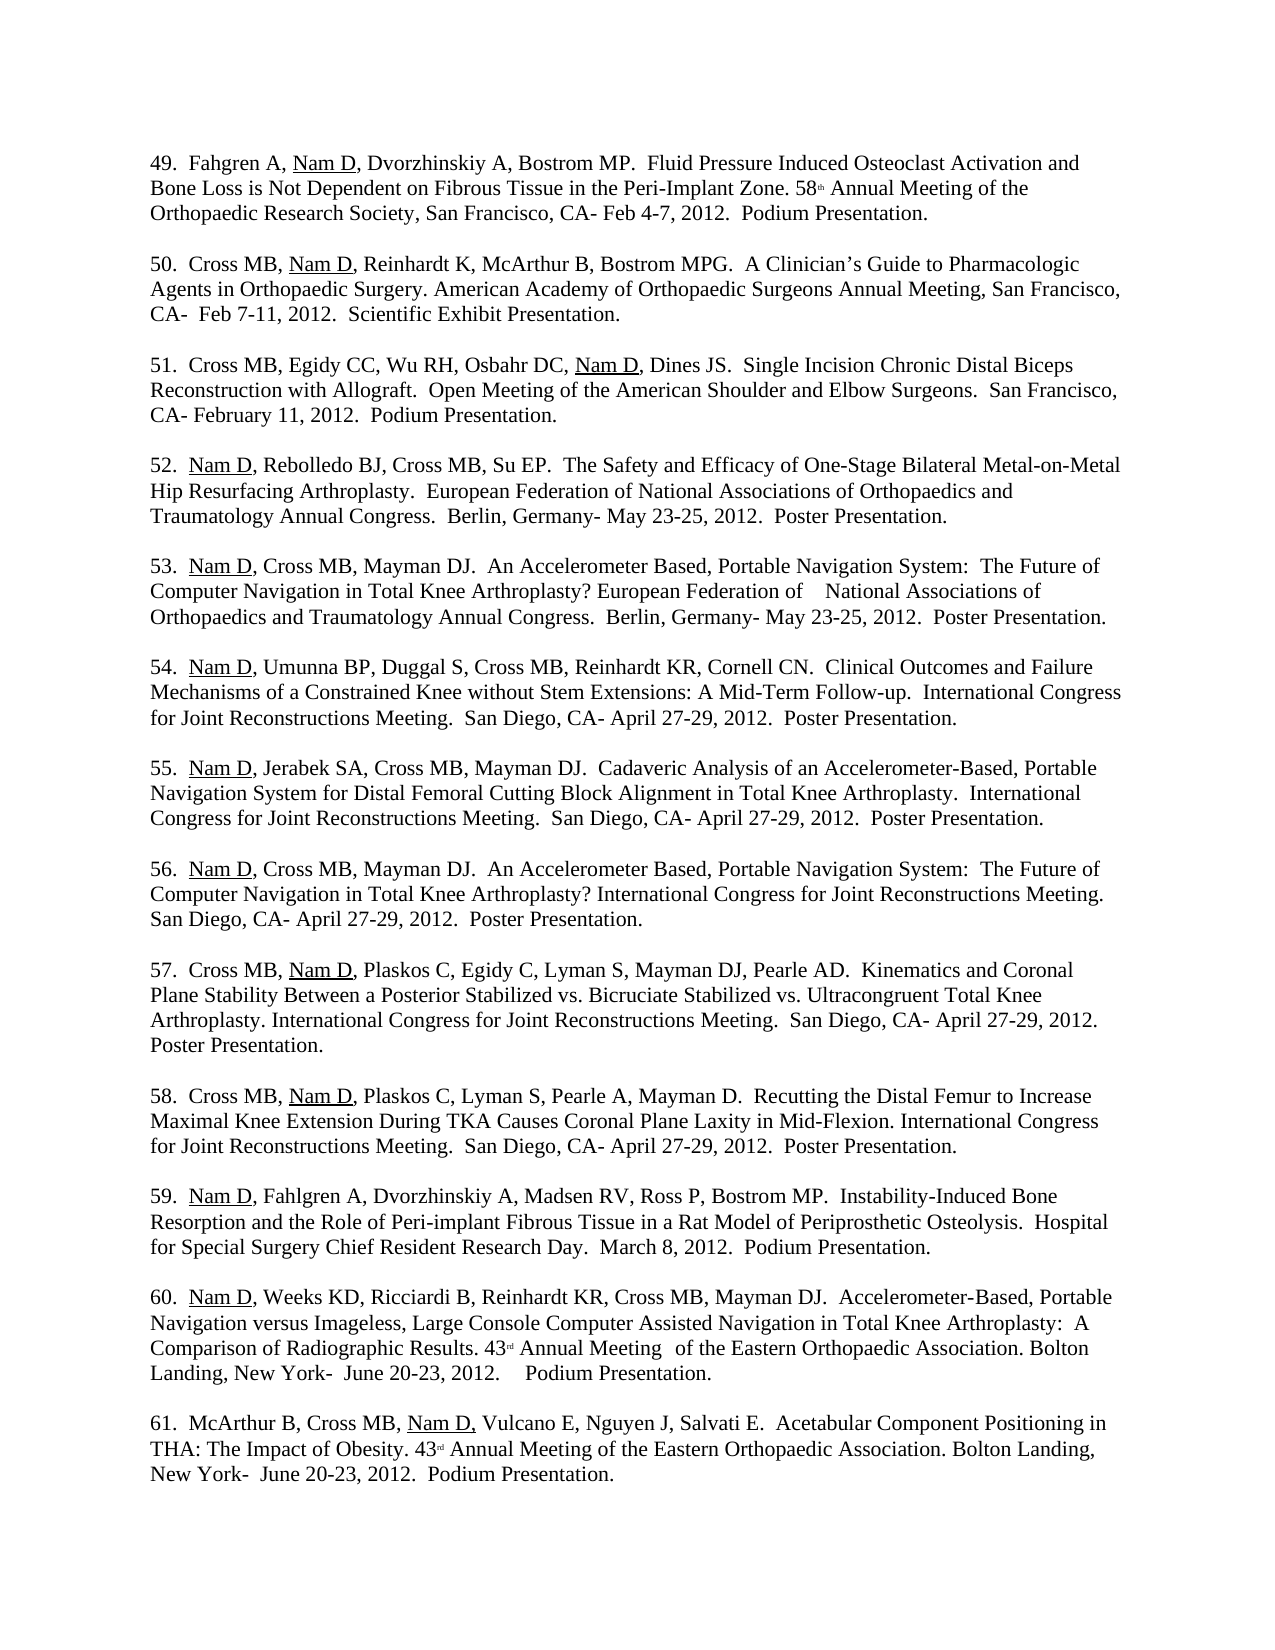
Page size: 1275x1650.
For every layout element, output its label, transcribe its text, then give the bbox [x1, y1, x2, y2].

text 54. Nam D, Umunna BP, Duggal S, Cross MB, Reinhardt KR, Cornell CN. Clinical Outcomes and Failure Mechanisms of a Constrained Knee without Stem Extensions: A Mid-Term Follow-up. International Congress for Joint Reconstructions Meeting. San Diego, CA- April 27-29, 2012. Poster Presentation. [150, 654, 1125, 730]
text 60. Nam D, Weeks KD, Ricciardi B, Reinhardt KR, Cross MB, Mayman DJ. Accelerometer- Based, Portable Navigation versus Imageless, Large Console Computer Assisted Navigation in Total Knee Arthroplasty: A Comparison of Radiographic Results. 43rd Annual Meeting of the Eastern Orthopaedic Association. Bolton Landing, New York- June 20-23, 2012. Podium Presentation. [150, 1284, 1125, 1385]
text 55. Nam D, Jerabek SA, Cross MB, Mayman DJ. Cadaveric Analysis of an Accelerometer-Based, Portable Navigation System for Distal Femoral Cutting Block Alignment in Total Knee Arthroplasty. International Congress for Joint Reconstructions Meeting. San Diego, CA- April 27-29, 2012. Poster Presentation. [150, 755, 1125, 831]
text 52. Nam D, Rebolledo BJ, Cross MB, Su EP. The Safety and Efficacy of One-Stage Bilateral Metal-on-Metal Hip Resurfacing Arthroplasty. European Federation of National Associations of Orthopaedics and Traumatology Annual Congress. Berlin, Germany- May 23-25, 2012. Poster Presentation. [150, 452, 1125, 528]
text 53. Nam D, Cross MB, Mayman DJ. An Accelerometer Based, Portable Navigation System: The Future of Computer Navigation in Total Knee Arthroplasty? European Federation of National Associations of Orthopaedics and Traumatology Annual Congress. Berlin, Germany- May 23-25, 2012. Poster Presentation. [150, 553, 1125, 629]
text 59. Nam D, Fahlgren A, Dvorzhinskiy A, Madsen RV, Ross P, Bostrom MP. Instability-Induced Bone Resorption and the Role of Peri-implant Fibrous Tissue in a Rat Model of Periprosthetic Osteolysis. Hospital for Special Surgery Chief Resident Research Day. March 8, 2012. Podium Presentation. [150, 1183, 1125, 1259]
text 61. McArthur B, Cross MB, Nam D, Vulcano E, Nguyen J, Salvati E. Acetabular Component Positioning in THA: The Impact of Obesity. 43rd Annual Meeting of the Eastern Orthopaedic Association. Bolton Landing, New York- June 20-23, 2012. Podium Presentation. [150, 1410, 1125, 1486]
text 50. Cross MB, Nam D, Reinhardt K, McArthur B, Bostrom MPG. A Clinician’s Guide to Pharmacologic Agents in Orthopaedic Surgery. American Academy of Orthopaedic Surgeons Annual Meeting, San Francisco, CA- Feb 7-11, 2012. Scientific Exhibit Presentation. [150, 251, 1125, 326]
text 49. Fahgren A, Nam D, Dvorzhinskiy A, Bostrom MP. Fluid Pressure Induced Osteoclast Activation and Bone Loss is Not Dependent on Fibrous Tissue in the Peri-Implant Zone. 58th Annual Meeting of the Orthopaedic Research Society, San Francisco, CA- Feb 4-7, 2012. Podium Presentation. [150, 150, 1125, 226]
text 57. Cross MB, Nam D, Plaskos C, Egidy C, Lyman S, Mayman DJ, Pearle AD. Kinematics and Coronal Plane Stability Between a Posterior Stabilized vs. Bicruciate Stabilized vs. Ultracongruent Total Knee Arthroplasty. International Congress for Joint Reconstructions Meeting. San Diego, CA- April 27-29, 2012. Poster Presentation. [150, 957, 1125, 1057]
text 51. Cross MB, Egidy CC, Wu RH, Osbahr DC, Nam D, Dines JS. Single Incision Chronic Distal Biceps Reconstruction with Allograft. Open Meeting of the American Shoulder and Elbow Surgeons. San Francisco, CA- February 11, 2012. Podium Presentation. [150, 352, 1125, 427]
text 58. Cross MB, Nam D, Plaskos C, Lyman S, Pearle A, Mayman D. Recutting the Distal Femur to Increase Maximal Knee Extension During TKA Causes Coronal Plane Laxity in Mid-Flexion. International Congress for Joint Reconstructions Meeting. San Diego, CA- April 27-29, 2012. Poster Presentation. [150, 1083, 1125, 1158]
text 56. Nam D, Cross MB, Mayman DJ. An Accelerometer Based, Portable Navigation System: The Future of Computer Navigation in Total Knee Arthroplasty? International Congress for Joint Reconstructions Meeting. San Diego, CA- April 27-29, 2012. Poster Presentation. [150, 856, 1125, 931]
